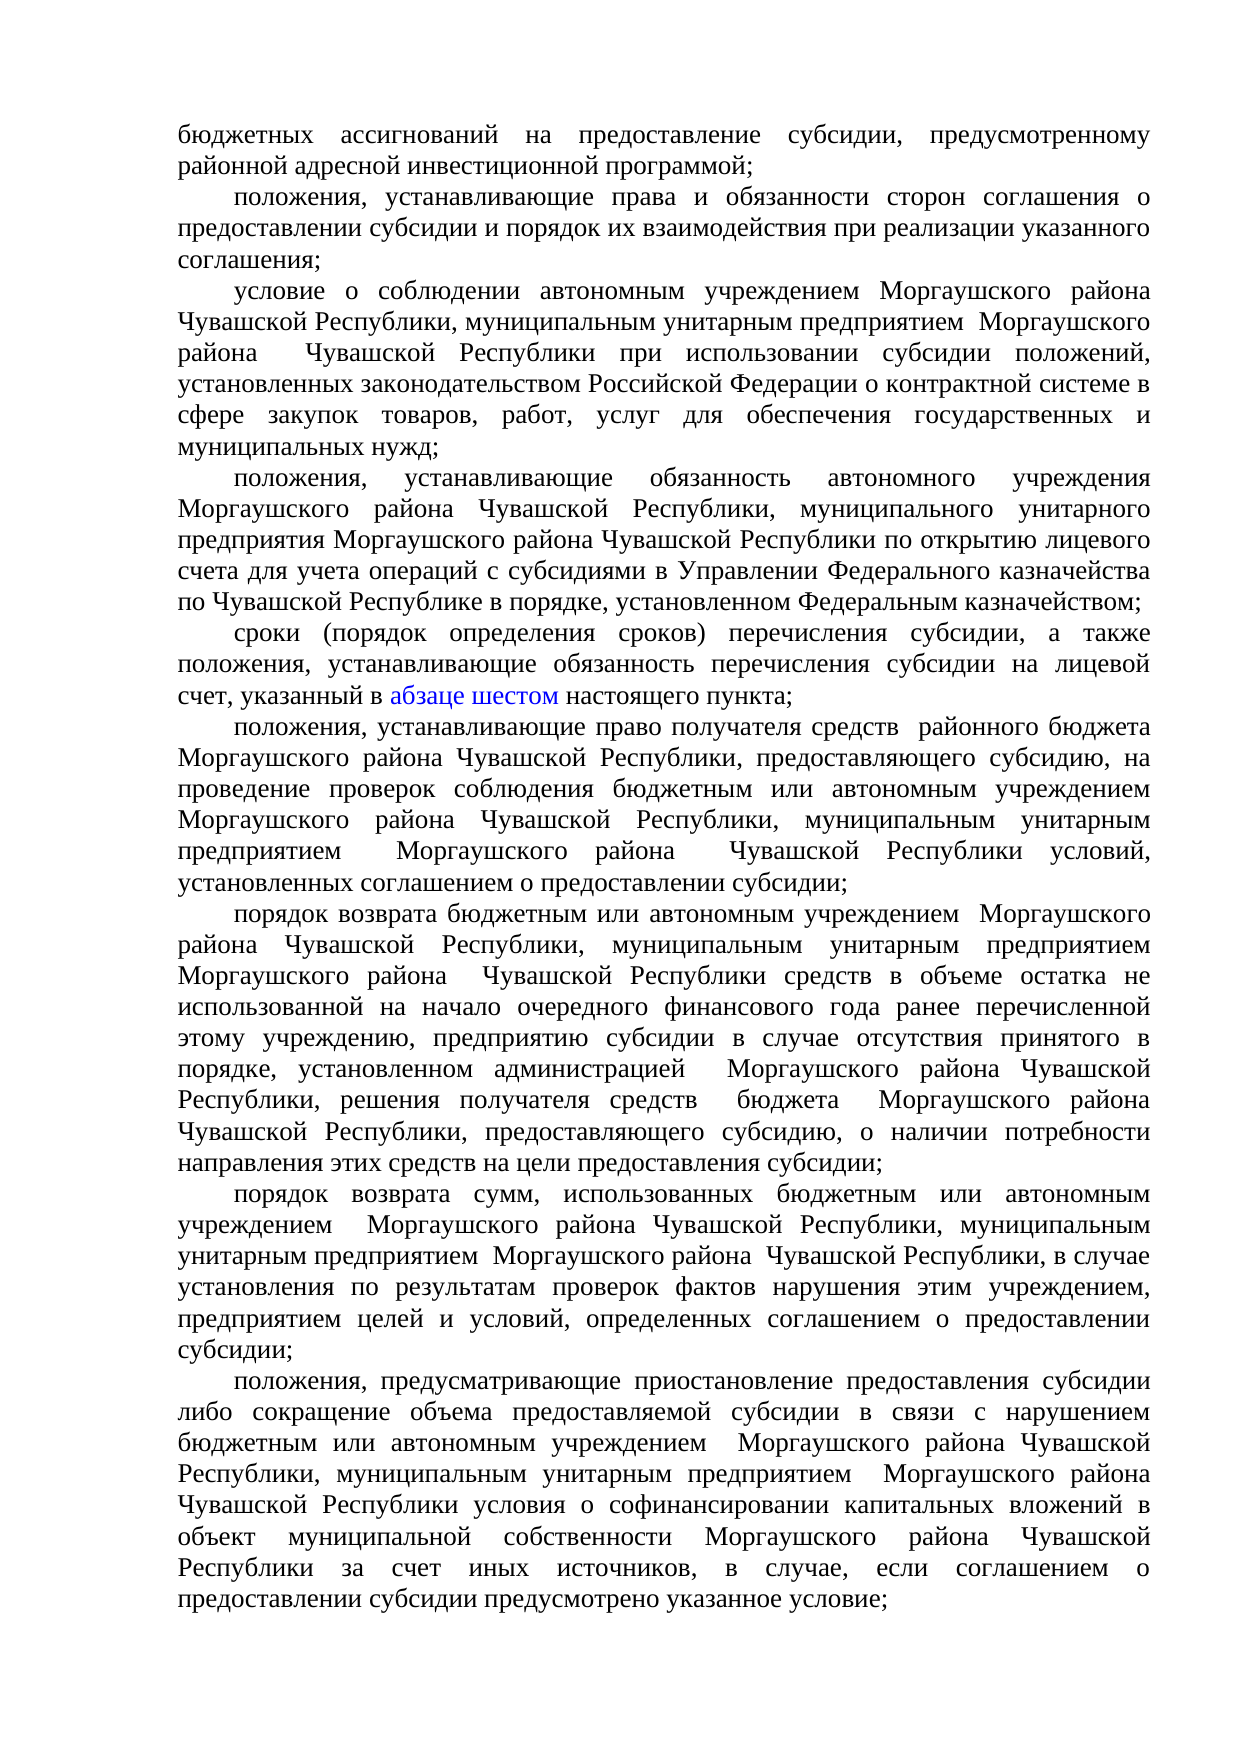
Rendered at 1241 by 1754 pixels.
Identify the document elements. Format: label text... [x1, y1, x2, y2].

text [177, 118, 1152, 180]
text сроки (порядок определения сроков) перечисления субсидии, а также положения, устанавливающие обязанность перечисления субсидии на лицевой счет, указанный в абзаце шестом настоящего пункта; [177, 616, 1152, 710]
text положения, устанавливающие право получателя средств районного бюджета Моргаушского района Чувашской Республики, предоставляющего субсидию, на проведение проверок соблюдения бюджетным или автономным учреждением Моргаушского района Чувашской Республики, муниципальным унитарным предприятием Моргаушского района Чувашской Республики условий, установленных соглашением о предоставлении субсидии; [177, 710, 1152, 897]
text порядок возврата бюджетным или автономным учреждением Моргаушского района Чувашской Республики, муниципальным унитарным предприятием Моргаушского района Чувашской Республики средств в объеме остатка не использованной на начало очередного финансового года ранее перечисленной этому учреждению, предприятию субсидии в случае отсутствия принятого в порядке, установленном администрацией Моргаушского района Чувашской Республики, решения получателя средств бюджета Моргаушского района Чувашской Республики, предоставляющего субсидию, о наличии потребности направления этих средств на цели предоставления субсидии; [177, 897, 1152, 1177]
text положения, предусматривающие приостановление предоставления субсидии либо сокращение объема предоставляемой субсидии в связи с нарушением бюджетным или автономным учреждением Моргаушского района Чувашской Республики, муниципальным унитарным предприятием Моргаушского района Чувашской Республики условия о софинансировании капитальных вложений в объект муниципальной собственности Моргаушского района Чувашской Республики за счет иных источников, в случае, если соглашением о предоставлении субсидии предусмотрено указанное условие; [177, 1364, 1152, 1613]
text порядок возврата сумм, использованных бюджетным или автономным учреждением Моргаушского района Чувашской Республики, муниципальным унитарным предприятием Моргаушского района Чувашской Республики, в случае установления по результатам проверок фактов нарушения этим учреждением, предприятием целей и условий, определенных соглашением о предоставлении субсидии; [177, 1177, 1152, 1364]
text положения, устанавливающие обязанность автономного учреждения Моргаушского района Чувашской Республики, муниципального унитарного предприятия Моргаушского района Чувашской Республики по открытию лицевого счета для учета операций с субсидиями в Управлении Федерального казначейства по Чувашской Республике в порядке, установленном Федеральным казначейством; [177, 461, 1152, 616]
text положения, устанавливающие права и обязанности сторон соглашения о предоставлении субсидии и порядок их взаимодействия при реализации указанного соглашения; [177, 180, 1152, 274]
text условие о соблюдении автономным учреждением Моргаушского района Чувашской Республики, муниципальным унитарным предприятием Моргаушского района Чувашской Республики при использовании субсидии положений, установленных законодательством Российской Федерации о контрактной системе в сфере закупок товаров, работ, услуг для обеспечения государственных и муниципальных нужд; [177, 274, 1152, 461]
